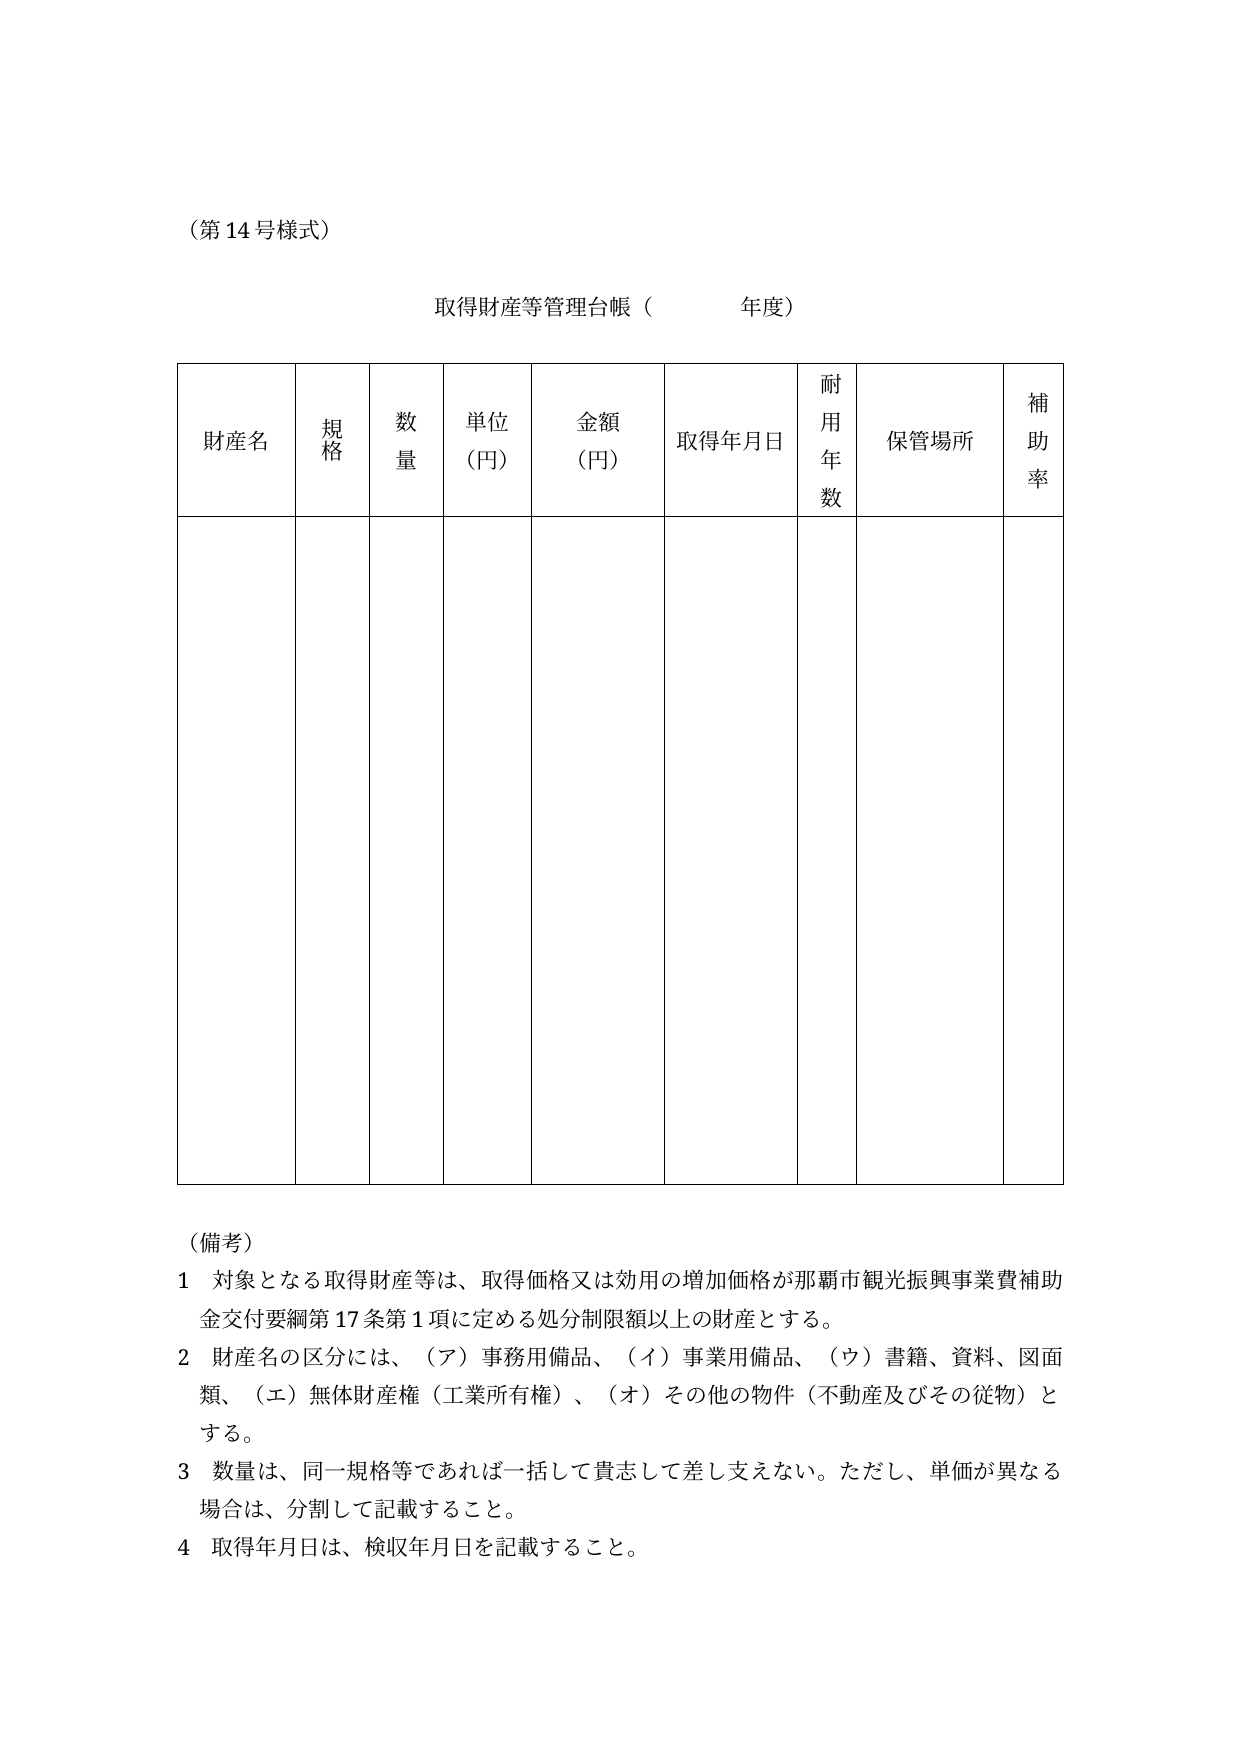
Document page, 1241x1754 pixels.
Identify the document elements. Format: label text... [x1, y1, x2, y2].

text （備考） [177, 1222, 1063, 1261]
table_cell [1004, 517, 1063, 1183]
table_cell [178, 517, 295, 1183]
text 3 数量は、同一規格等であれば一括して貴志して差し支えない。ただし、単価が異なる場合は、分割して記載すること。 [177, 1451, 1063, 1527]
table_header 金額 （円） [532, 364, 664, 516]
table_cell [857, 517, 1003, 1183]
table_cell [798, 517, 856, 1183]
table_cell [532, 517, 664, 1183]
table_header 保管場所 [857, 364, 1003, 516]
table_cell [296, 517, 369, 1183]
table_cell [370, 517, 443, 1183]
table_cell [665, 517, 797, 1183]
text 取得財産等管理台帳（ 年度） [177, 287, 1063, 324]
table_header 単位 （円） [444, 364, 531, 516]
table_header 耐用年数 [798, 364, 856, 516]
text 1 対象となる取得財産等は、取得価格又は効用の増加価格が那覇市観光振興事業費補助金交付要綱第17条第1項に定める処分制限額以上の財産とする。 [177, 1261, 1063, 1337]
table_header 補助率 [1004, 364, 1063, 516]
table_header 数量 [370, 364, 443, 516]
text 2 財産名の区分には、（ア）事務用備品、（イ）事業用備品、（ウ）書籍、資料、図面類、（エ）無体財産権（工業所有権）、（オ）その他の物件（不動産及びその従物）とする。 [177, 1337, 1063, 1451]
table_header 取得年月日 [665, 364, 797, 516]
table_cell [444, 517, 531, 1183]
table_header 財産名 [178, 364, 295, 516]
text 4 取得年月日は、検収年月日を記載すること。 [177, 1527, 1063, 1565]
text （第14号様式） [177, 211, 1063, 248]
table_header 規格 [296, 364, 369, 516]
